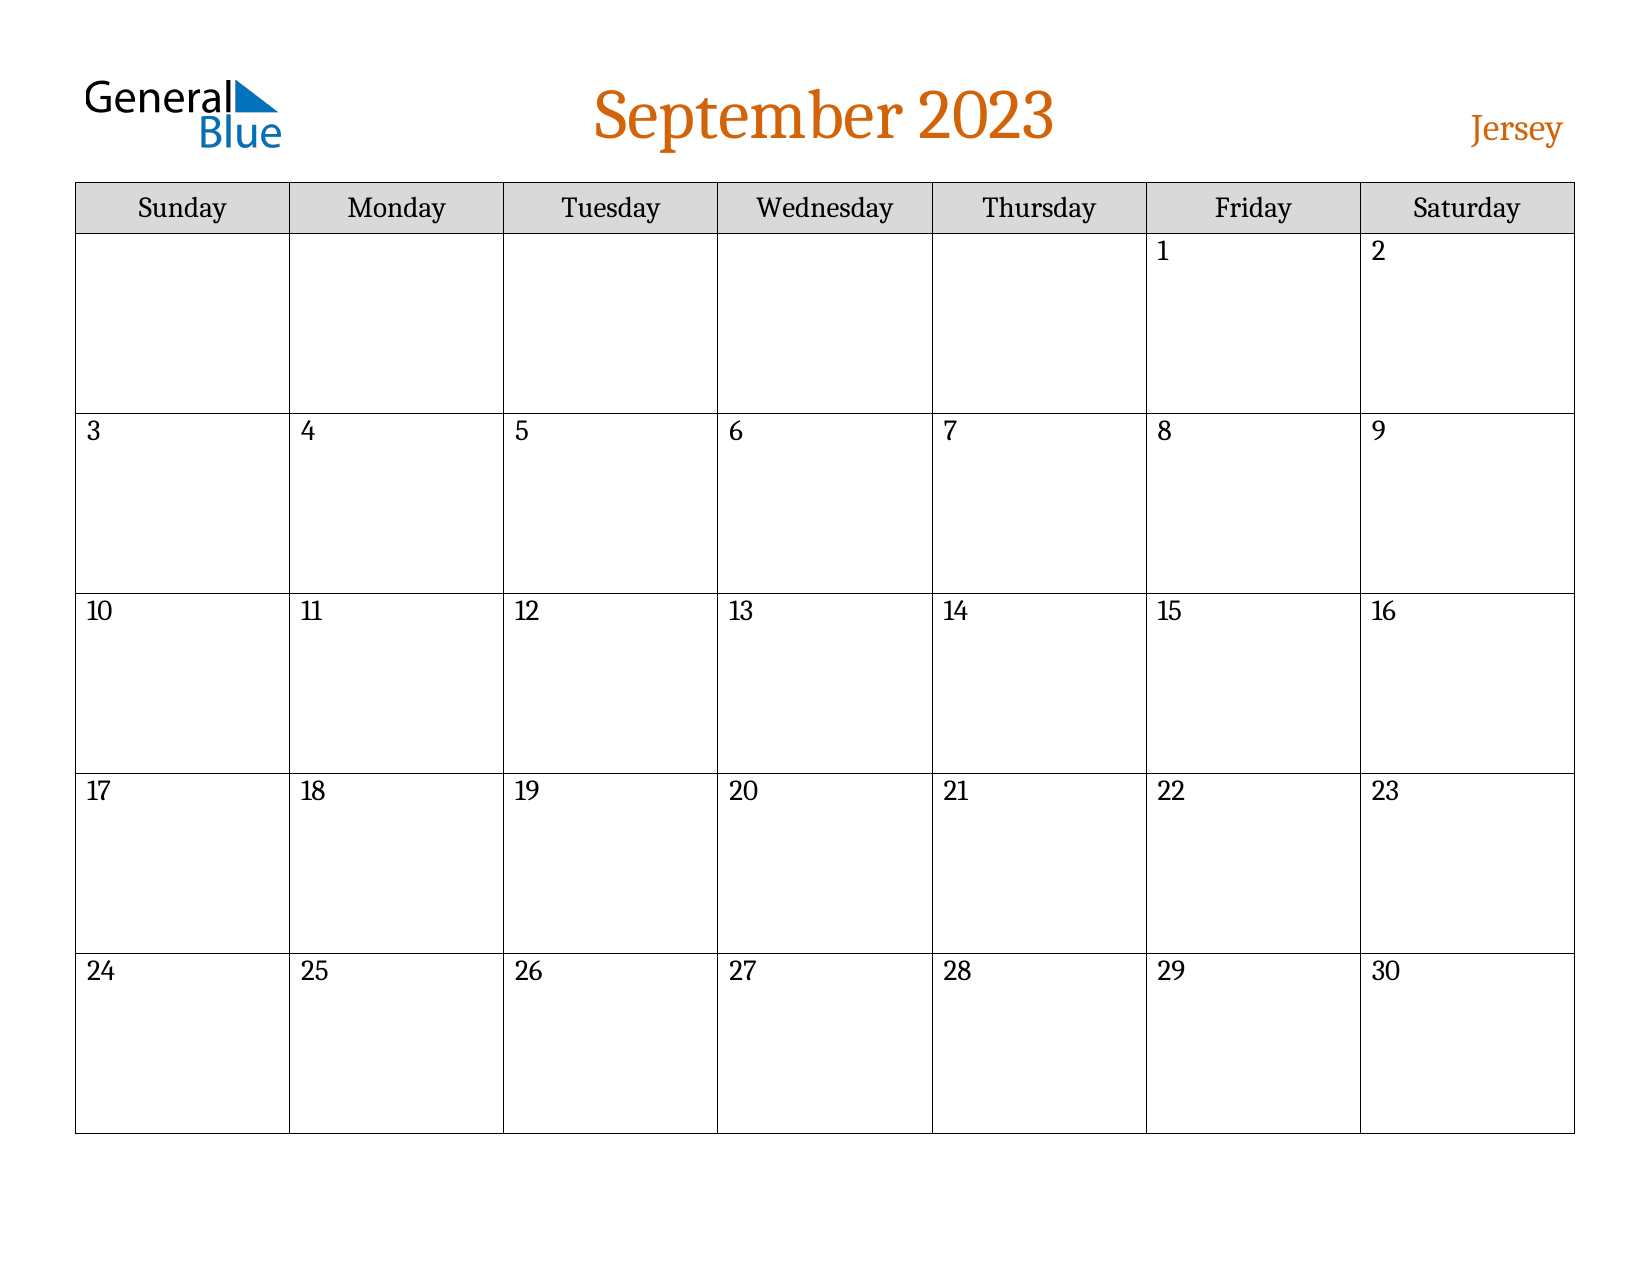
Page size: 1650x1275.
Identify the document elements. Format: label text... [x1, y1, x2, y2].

picture [86, 80, 281, 148]
table_header Jersey [1146, 75, 1574, 182]
table_cell [290, 810, 503, 953]
table_header September 2023 [504, 75, 1146, 182]
table_cell 16 [1361, 594, 1574, 630]
table_cell 10 [76, 594, 289, 630]
table_cell [1361, 990, 1574, 1133]
table_cell 17 [76, 774, 289, 810]
table_cell [933, 450, 1146, 593]
table_cell Monday [290, 183, 503, 233]
table_cell 15 [1147, 594, 1360, 630]
table_cell Wednesday [718, 183, 932, 233]
table_cell [1147, 630, 1360, 773]
table_cell [718, 990, 932, 1133]
table_cell [504, 810, 717, 953]
table_cell 24 [76, 954, 289, 990]
table_cell [504, 270, 717, 413]
table_cell [718, 810, 932, 953]
table_cell 2 [1361, 234, 1574, 270]
table_cell 1 [1147, 234, 1360, 270]
table_cell 30 [1361, 954, 1574, 990]
table_cell [1147, 990, 1360, 1133]
table_cell [1147, 450, 1360, 593]
table_cell 14 [933, 594, 1146, 630]
table_cell [1361, 450, 1574, 593]
table_cell [933, 270, 1146, 413]
table_cell 5 [504, 414, 717, 450]
table_cell [76, 990, 289, 1133]
table_cell [290, 990, 503, 1133]
table_cell [1361, 630, 1574, 773]
table_cell [933, 234, 1146, 270]
table_cell 19 [504, 774, 717, 810]
table_cell [718, 630, 932, 773]
table_cell [76, 810, 289, 953]
table_cell [933, 990, 1146, 1133]
table_cell 4 [290, 414, 503, 450]
table_cell [504, 234, 717, 270]
table_cell [290, 234, 503, 270]
table_cell [933, 630, 1146, 773]
table_cell 23 [1361, 774, 1574, 810]
table_cell 21 [933, 774, 1146, 810]
table_cell Friday [1147, 183, 1360, 233]
table_cell [76, 450, 289, 593]
table_cell [290, 630, 503, 773]
table_cell [76, 630, 289, 773]
table_cell 29 [1147, 954, 1360, 990]
table_cell 3 [76, 414, 289, 450]
table_cell 26 [504, 954, 717, 990]
table_cell Tuesday [504, 183, 717, 233]
table_cell [1361, 810, 1574, 953]
table_cell [76, 270, 289, 413]
table_cell 11 [290, 594, 503, 630]
table_cell [933, 810, 1146, 953]
table_cell 18 [290, 774, 503, 810]
table_cell 27 [718, 954, 932, 990]
table_cell 28 [933, 954, 1146, 990]
table_cell [504, 450, 717, 593]
table_cell 22 [1147, 774, 1360, 810]
table_cell 6 [718, 414, 932, 450]
table_cell [504, 630, 717, 773]
table_cell [718, 270, 932, 413]
table_cell [290, 450, 503, 593]
table_cell 9 [1361, 414, 1574, 450]
table_cell [718, 234, 932, 270]
table_cell [290, 270, 503, 413]
table_header [76, 75, 503, 182]
table_cell [1361, 270, 1574, 413]
table_cell [1147, 270, 1360, 413]
table_cell 12 [504, 594, 717, 630]
table_cell [1147, 810, 1360, 953]
table_cell [76, 234, 289, 270]
table_cell Saturday [1361, 183, 1574, 233]
table_cell 8 [1147, 414, 1360, 450]
table_cell 13 [718, 594, 932, 630]
table_cell Thursday [933, 183, 1146, 233]
table_cell 25 [290, 954, 503, 990]
table_cell 20 [718, 774, 932, 810]
table_cell 7 [933, 414, 1146, 450]
table_cell Sunday [76, 183, 289, 233]
table_cell [504, 990, 717, 1133]
table_cell [718, 450, 932, 593]
